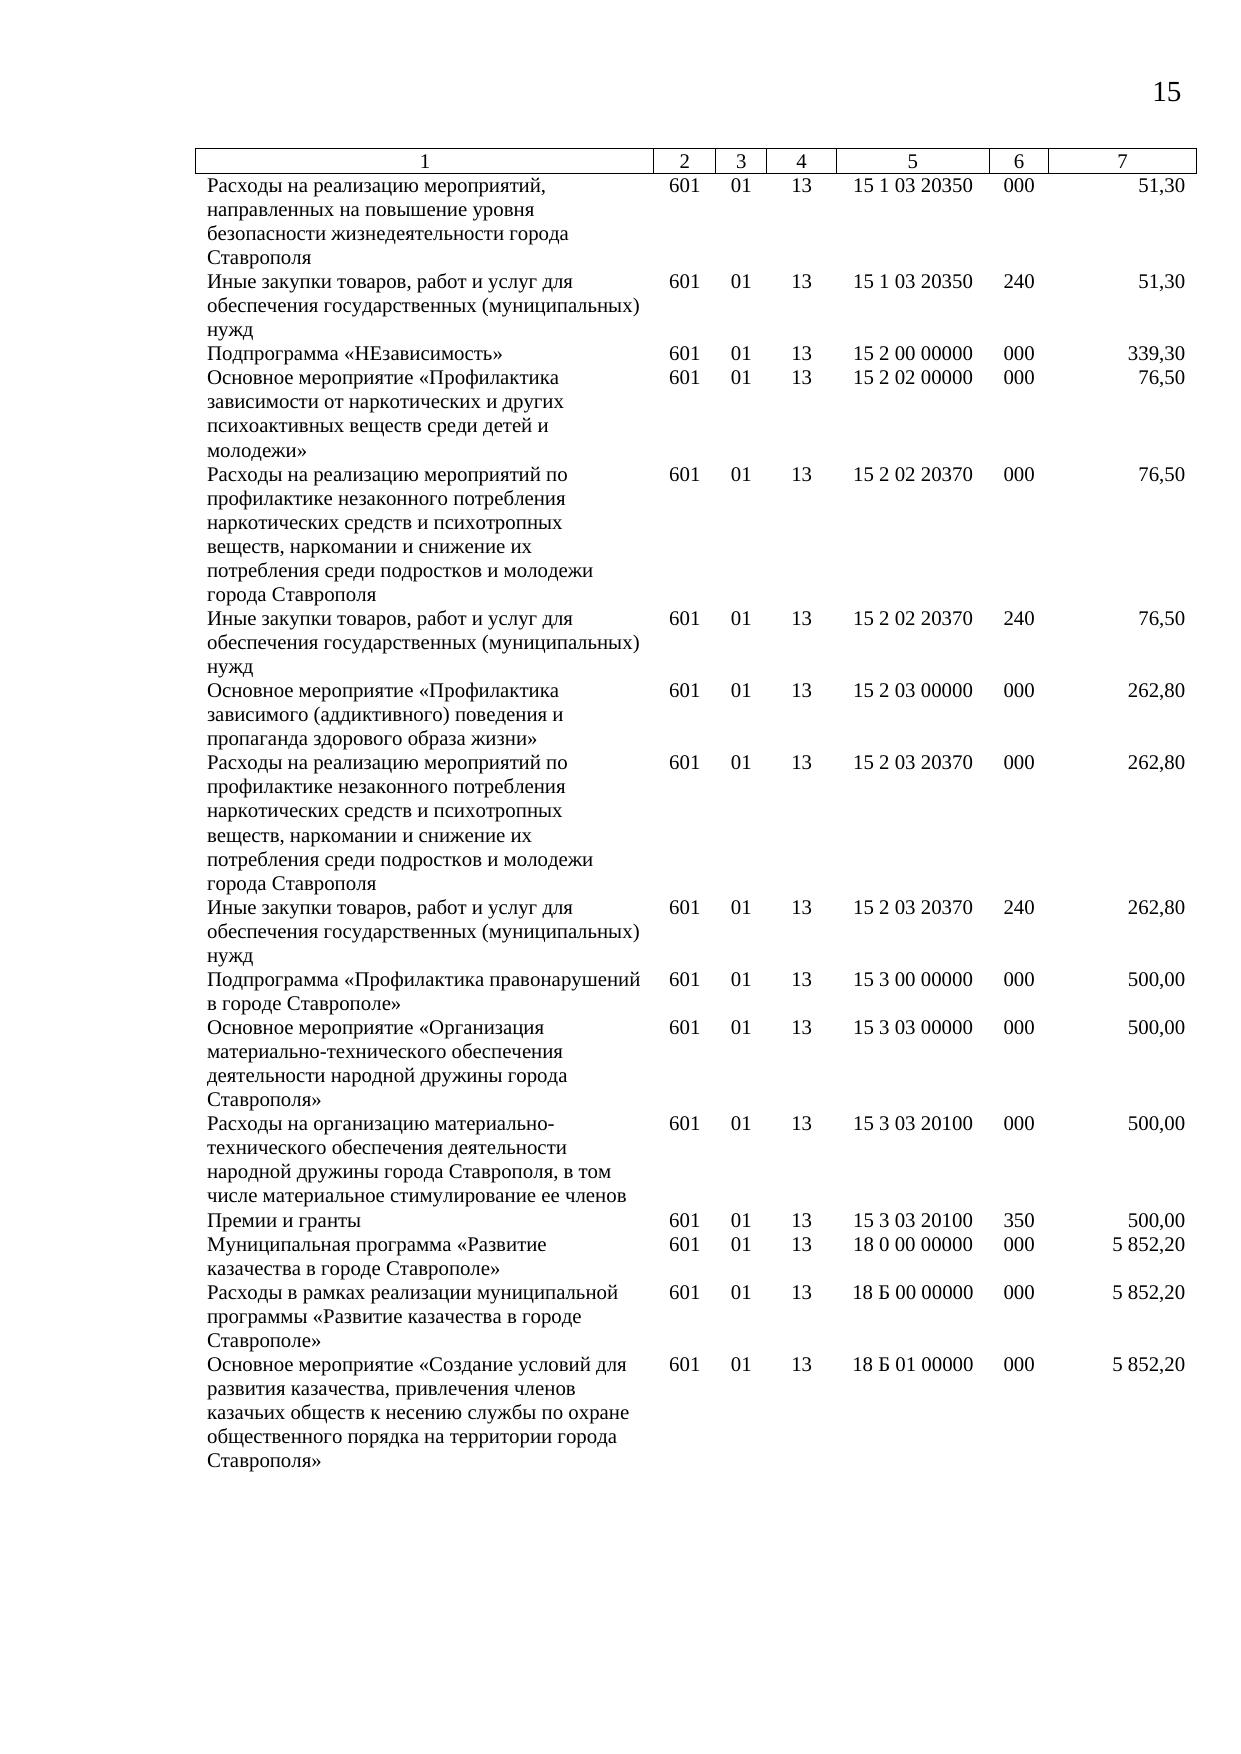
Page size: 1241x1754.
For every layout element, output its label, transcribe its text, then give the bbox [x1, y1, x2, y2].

table_cell 15 1 03 20350 [836, 174, 989, 269]
table_cell 000 [989, 174, 1048, 269]
table_cell 601 [654, 462, 715, 606]
table_cell 339,30 [1049, 341, 1196, 365]
table_cell 500,00 [1049, 967, 1196, 1015]
table_cell 000 [989, 750, 1048, 895]
table_cell 01 [715, 1232, 767, 1280]
table_cell Основное мероприятие «Профилактика зависимости от наркотических и других психоактивных веществ среди детей и молодежи» [196, 365, 654, 462]
table_cell Премии и гранты [196, 1208, 654, 1232]
table_header 4 [767, 149, 836, 173]
table_header 5 [837, 149, 989, 173]
table_cell 18 Б 00 00000 [836, 1280, 989, 1352]
table_cell 000 [989, 1280, 1048, 1352]
table_cell Основное мероприятие «Организация материально-технического обеспечения деятельности народной дружины города Ставрополя» [196, 1015, 654, 1111]
table_cell Основное мероприятие «Профилактика зависимого (аддиктивного) поведения и пропаганда здорового образа жизни» [196, 678, 654, 750]
table_cell 15 3 03 20100 [836, 1111, 989, 1207]
table_cell 15 2 02 20370 [836, 462, 989, 606]
table_header 7 [1049, 149, 1196, 173]
table_cell 01 [715, 1111, 767, 1207]
table_cell 13 [767, 462, 836, 606]
table_cell 01 [715, 365, 767, 462]
table_cell 01 [715, 678, 767, 750]
table_cell Муниципальная программа «Развитие казачества в городе Ставрополе» [196, 1232, 654, 1280]
table_cell 601 [654, 1280, 715, 1352]
table_cell 01 [715, 269, 767, 341]
table_cell 13 [767, 1111, 836, 1207]
table_cell 500,00 [1049, 1208, 1196, 1232]
table_cell 01 [715, 462, 767, 606]
table_cell 601 [654, 750, 715, 895]
table_cell 000 [989, 1352, 1048, 1472]
table_cell 262,80 [1049, 750, 1196, 895]
table_cell 01 [715, 606, 767, 678]
table_cell 601 [654, 341, 715, 365]
table_cell 601 [654, 1111, 715, 1207]
table_cell 13 [767, 967, 836, 1015]
table_cell 601 [654, 174, 715, 269]
table_cell Иные закупки товаров, работ и услуг для обеспечения государственных (муниципальных) нужд [196, 895, 654, 967]
table_cell 13 [767, 365, 836, 462]
table_header 6 [990, 149, 1048, 173]
table_cell 240 [989, 895, 1048, 967]
table_cell 15 2 00 00000 [836, 341, 989, 365]
table_cell 01 [715, 1280, 767, 1352]
table_cell Подпрограмма «Профилактика правонарушений в городе Ставрополе» [196, 967, 654, 1015]
table_cell 601 [654, 678, 715, 750]
table_cell 000 [989, 1232, 1048, 1280]
table_cell 240 [989, 269, 1048, 341]
table_cell Расходы на реализацию мероприятий по профилактике незаконного потребления наркотических средств и психотропных веществ, наркомании и снижение их потребления среди подростков и молодежи города Ставрополя [196, 462, 654, 606]
table_cell 000 [989, 967, 1048, 1015]
table_cell 13 [767, 174, 836, 269]
table_cell 350 [989, 1208, 1048, 1232]
table_cell 15 3 00 00000 [836, 967, 989, 1015]
table_cell 18 Б 01 00000 [836, 1352, 989, 1472]
table_cell 601 [654, 606, 715, 678]
table_cell 601 [654, 1352, 715, 1472]
table_cell 15 2 03 20370 [836, 750, 989, 895]
table_cell 13 [767, 341, 836, 365]
table_cell 15 2 02 00000 [836, 365, 989, 462]
table_cell 15 3 03 00000 [836, 1015, 989, 1111]
table_cell 51,30 [1049, 269, 1196, 341]
table_cell 262,80 [1049, 678, 1196, 750]
table_cell 000 [989, 678, 1048, 750]
table_cell Расходы на реализацию мероприятий, направленных на повышение уровня безопасности жизнедеятельности города Ставрополя [196, 174, 654, 269]
table_cell 15 3 03 20100 [836, 1208, 989, 1232]
table_cell 13 [767, 678, 836, 750]
table_cell 15 2 03 00000 [836, 678, 989, 750]
table_cell Расходы в рамках реализации муниципальной программы «Развитие казачества в городе Ставрополе» [196, 1280, 654, 1352]
table_header 2 [654, 149, 715, 173]
table_cell 601 [654, 1232, 715, 1280]
table_cell 000 [989, 462, 1048, 606]
table_cell 13 [767, 895, 836, 967]
table_cell 13 [767, 606, 836, 678]
table_cell 13 [767, 269, 836, 341]
table_cell 76,50 [1049, 606, 1196, 678]
table_cell 500,00 [1049, 1111, 1196, 1207]
table_cell Расходы на организацию материально-технического обеспечения деятельности народной дружины города Ставрополя, в том числе материальное стимулирование ее членов [196, 1111, 654, 1207]
table_cell 000 [989, 1111, 1048, 1207]
table_header 3 [716, 149, 766, 173]
table_cell 15 1 03 20350 [836, 269, 989, 341]
table_cell 76,50 [1049, 462, 1196, 606]
table_cell 51,30 [1049, 174, 1196, 269]
table_cell 601 [654, 895, 715, 967]
table_cell 01 [715, 174, 767, 269]
table_cell 01 [715, 750, 767, 895]
table_cell 601 [654, 1015, 715, 1111]
table_cell 500,00 [1049, 1015, 1196, 1111]
table_cell Основное мероприятие «Создание условий для развития казачества, привлечения членов казачьих обществ к несению службы по охране общественного порядка на территории города Ставрополя» [196, 1352, 654, 1472]
table_cell 13 [767, 1015, 836, 1111]
table_cell 262,80 [1049, 895, 1196, 967]
table_cell Подпрограмма «НЕзависимость» [196, 341, 654, 365]
table_cell 76,50 [1049, 365, 1196, 462]
table_cell 01 [715, 341, 767, 365]
table_cell 601 [654, 1208, 715, 1232]
table_header 1 [196, 149, 653, 173]
table_cell 13 [767, 750, 836, 895]
table_cell 5 852,20 [1049, 1352, 1196, 1472]
table_cell 000 [989, 1015, 1048, 1111]
table_cell 000 [989, 341, 1048, 365]
table_cell 01 [715, 895, 767, 967]
table_cell 15 2 03 20370 [836, 895, 989, 967]
table_cell Расходы на реализацию мероприятий по профилактике незаконного потребления наркотических средств и психотропных веществ, наркомании и снижение их потребления среди подростков и молодежи города Ставрополя [196, 750, 654, 895]
table_cell 000 [989, 365, 1048, 462]
table_cell 15 2 02 20370 [836, 606, 989, 678]
table_cell Иные закупки товаров, работ и услуг для обеспечения государственных (муниципальных) нужд [196, 269, 654, 341]
table_cell 601 [654, 365, 715, 462]
table_cell 5 852,20 [1049, 1280, 1196, 1352]
table_cell 01 [715, 1352, 767, 1472]
table_cell 240 [989, 606, 1048, 678]
table_cell 01 [715, 1015, 767, 1111]
table_cell Иные закупки товаров, работ и услуг для обеспечения государственных (муниципальных) нужд [196, 606, 654, 678]
table_cell 13 [767, 1280, 836, 1352]
table_cell 01 [715, 1208, 767, 1232]
table_cell 01 [715, 967, 767, 1015]
table_cell 601 [654, 269, 715, 341]
table_cell 5 852,20 [1049, 1232, 1196, 1280]
table_cell 13 [767, 1208, 836, 1232]
table_cell 13 [767, 1232, 836, 1280]
table_cell 13 [767, 1352, 836, 1472]
table_cell 601 [654, 967, 715, 1015]
table_cell 18 0 00 00000 [836, 1232, 989, 1280]
